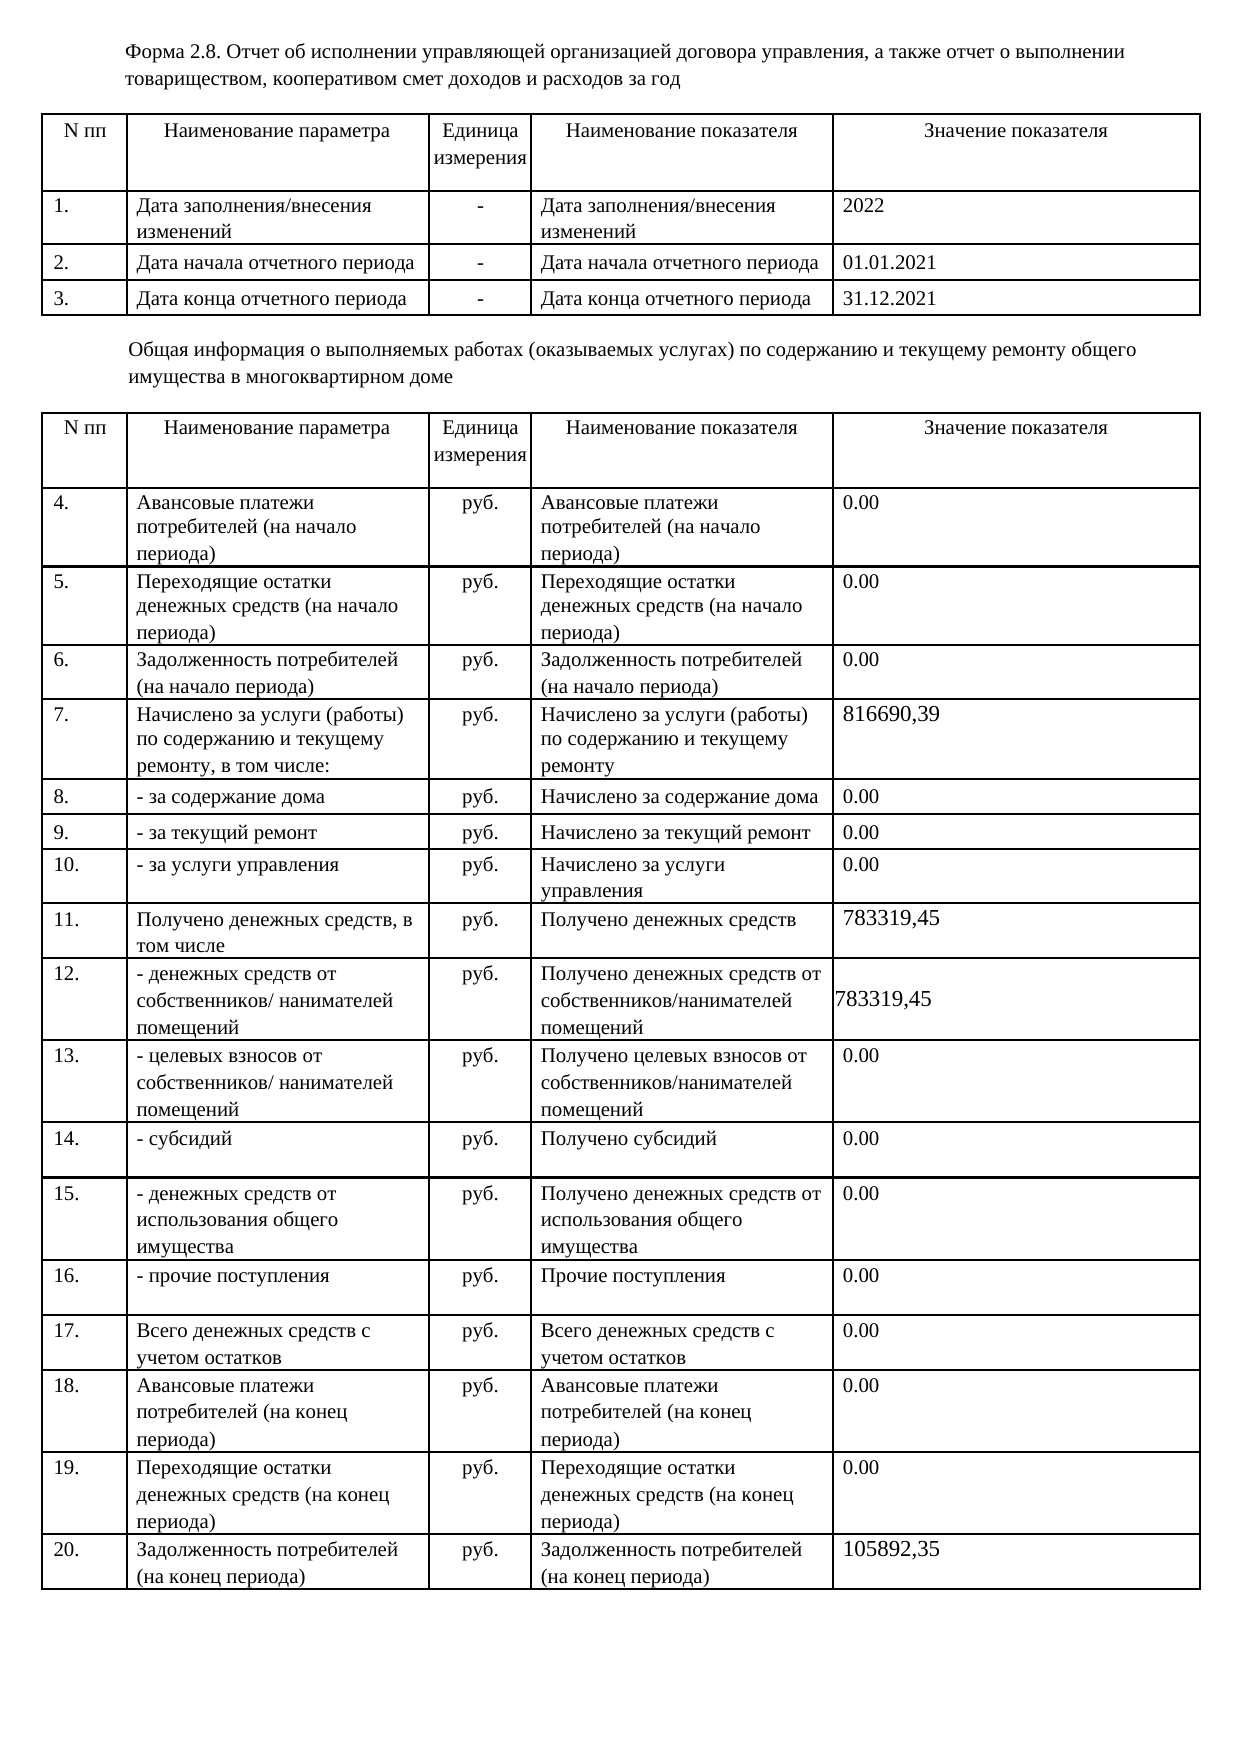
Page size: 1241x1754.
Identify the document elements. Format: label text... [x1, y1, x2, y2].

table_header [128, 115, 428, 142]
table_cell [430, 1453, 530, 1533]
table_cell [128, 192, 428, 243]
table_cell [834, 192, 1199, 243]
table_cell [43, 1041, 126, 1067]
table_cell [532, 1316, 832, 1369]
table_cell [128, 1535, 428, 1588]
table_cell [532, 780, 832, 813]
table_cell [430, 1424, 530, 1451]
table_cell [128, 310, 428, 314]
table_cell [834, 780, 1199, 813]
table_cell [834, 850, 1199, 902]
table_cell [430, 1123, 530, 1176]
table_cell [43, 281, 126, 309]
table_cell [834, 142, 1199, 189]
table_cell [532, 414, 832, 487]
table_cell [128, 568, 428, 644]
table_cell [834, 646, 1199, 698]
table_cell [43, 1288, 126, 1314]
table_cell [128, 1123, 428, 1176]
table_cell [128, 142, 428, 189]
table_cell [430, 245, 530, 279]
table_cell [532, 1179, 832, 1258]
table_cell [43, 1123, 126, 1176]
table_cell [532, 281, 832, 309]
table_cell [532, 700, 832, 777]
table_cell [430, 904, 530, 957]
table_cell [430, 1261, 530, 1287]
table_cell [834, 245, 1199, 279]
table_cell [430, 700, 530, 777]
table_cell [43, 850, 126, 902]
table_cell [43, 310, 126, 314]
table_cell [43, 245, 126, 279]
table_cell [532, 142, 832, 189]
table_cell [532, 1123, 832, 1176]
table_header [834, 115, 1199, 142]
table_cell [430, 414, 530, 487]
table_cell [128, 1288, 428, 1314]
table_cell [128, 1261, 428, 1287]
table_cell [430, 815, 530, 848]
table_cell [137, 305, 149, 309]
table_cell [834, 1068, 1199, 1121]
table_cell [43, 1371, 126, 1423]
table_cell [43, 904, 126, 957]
text Форма 2.8. Отчет об исполнении управляющей организацией договора управления, а также отчет о выполнении товариществом, кооперативом смет доходов и расходов за год [125, 39, 1198, 90]
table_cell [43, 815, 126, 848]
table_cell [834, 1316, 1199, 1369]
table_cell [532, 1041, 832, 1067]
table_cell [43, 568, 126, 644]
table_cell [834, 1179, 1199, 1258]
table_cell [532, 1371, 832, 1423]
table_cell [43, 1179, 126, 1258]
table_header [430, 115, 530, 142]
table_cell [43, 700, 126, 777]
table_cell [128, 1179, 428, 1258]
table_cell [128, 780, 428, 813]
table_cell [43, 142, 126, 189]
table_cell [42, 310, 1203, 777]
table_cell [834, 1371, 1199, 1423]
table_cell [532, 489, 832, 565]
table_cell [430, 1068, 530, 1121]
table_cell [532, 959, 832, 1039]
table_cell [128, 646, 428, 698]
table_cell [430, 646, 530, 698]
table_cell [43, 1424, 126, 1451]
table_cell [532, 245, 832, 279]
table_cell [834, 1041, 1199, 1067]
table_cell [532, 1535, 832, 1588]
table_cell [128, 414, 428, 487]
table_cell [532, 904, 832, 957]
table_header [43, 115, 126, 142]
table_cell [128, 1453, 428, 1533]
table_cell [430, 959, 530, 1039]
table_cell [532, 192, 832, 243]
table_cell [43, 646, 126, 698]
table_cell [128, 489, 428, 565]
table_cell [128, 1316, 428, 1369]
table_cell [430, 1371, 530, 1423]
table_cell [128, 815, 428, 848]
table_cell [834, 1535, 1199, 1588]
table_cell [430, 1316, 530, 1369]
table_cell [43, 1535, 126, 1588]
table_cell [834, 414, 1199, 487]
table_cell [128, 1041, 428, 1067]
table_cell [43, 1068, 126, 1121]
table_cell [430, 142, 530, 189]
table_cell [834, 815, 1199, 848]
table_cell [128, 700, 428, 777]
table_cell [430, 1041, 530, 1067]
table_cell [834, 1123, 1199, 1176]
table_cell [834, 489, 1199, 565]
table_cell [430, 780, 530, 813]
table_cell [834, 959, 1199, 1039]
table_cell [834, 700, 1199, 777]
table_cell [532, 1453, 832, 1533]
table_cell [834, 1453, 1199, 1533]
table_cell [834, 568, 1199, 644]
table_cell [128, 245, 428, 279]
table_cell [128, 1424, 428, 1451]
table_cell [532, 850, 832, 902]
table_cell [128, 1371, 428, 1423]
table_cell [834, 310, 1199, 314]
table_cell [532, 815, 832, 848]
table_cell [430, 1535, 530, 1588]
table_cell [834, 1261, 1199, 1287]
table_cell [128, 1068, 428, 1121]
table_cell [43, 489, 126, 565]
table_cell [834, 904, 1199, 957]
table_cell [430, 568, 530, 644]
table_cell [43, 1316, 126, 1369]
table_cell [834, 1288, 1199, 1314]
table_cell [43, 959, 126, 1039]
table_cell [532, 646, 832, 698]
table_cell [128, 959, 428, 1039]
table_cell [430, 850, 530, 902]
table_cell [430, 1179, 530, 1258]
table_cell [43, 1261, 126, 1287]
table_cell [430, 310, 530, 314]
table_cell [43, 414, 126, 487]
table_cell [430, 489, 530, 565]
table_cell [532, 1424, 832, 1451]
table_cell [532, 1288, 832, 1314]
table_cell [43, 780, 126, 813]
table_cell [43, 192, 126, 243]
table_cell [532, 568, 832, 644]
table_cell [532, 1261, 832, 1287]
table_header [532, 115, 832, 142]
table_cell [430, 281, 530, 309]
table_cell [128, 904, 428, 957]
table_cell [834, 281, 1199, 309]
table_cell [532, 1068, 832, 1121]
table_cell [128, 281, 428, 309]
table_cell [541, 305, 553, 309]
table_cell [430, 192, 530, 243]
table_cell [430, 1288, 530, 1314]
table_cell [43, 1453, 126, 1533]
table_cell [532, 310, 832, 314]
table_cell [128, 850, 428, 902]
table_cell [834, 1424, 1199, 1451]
